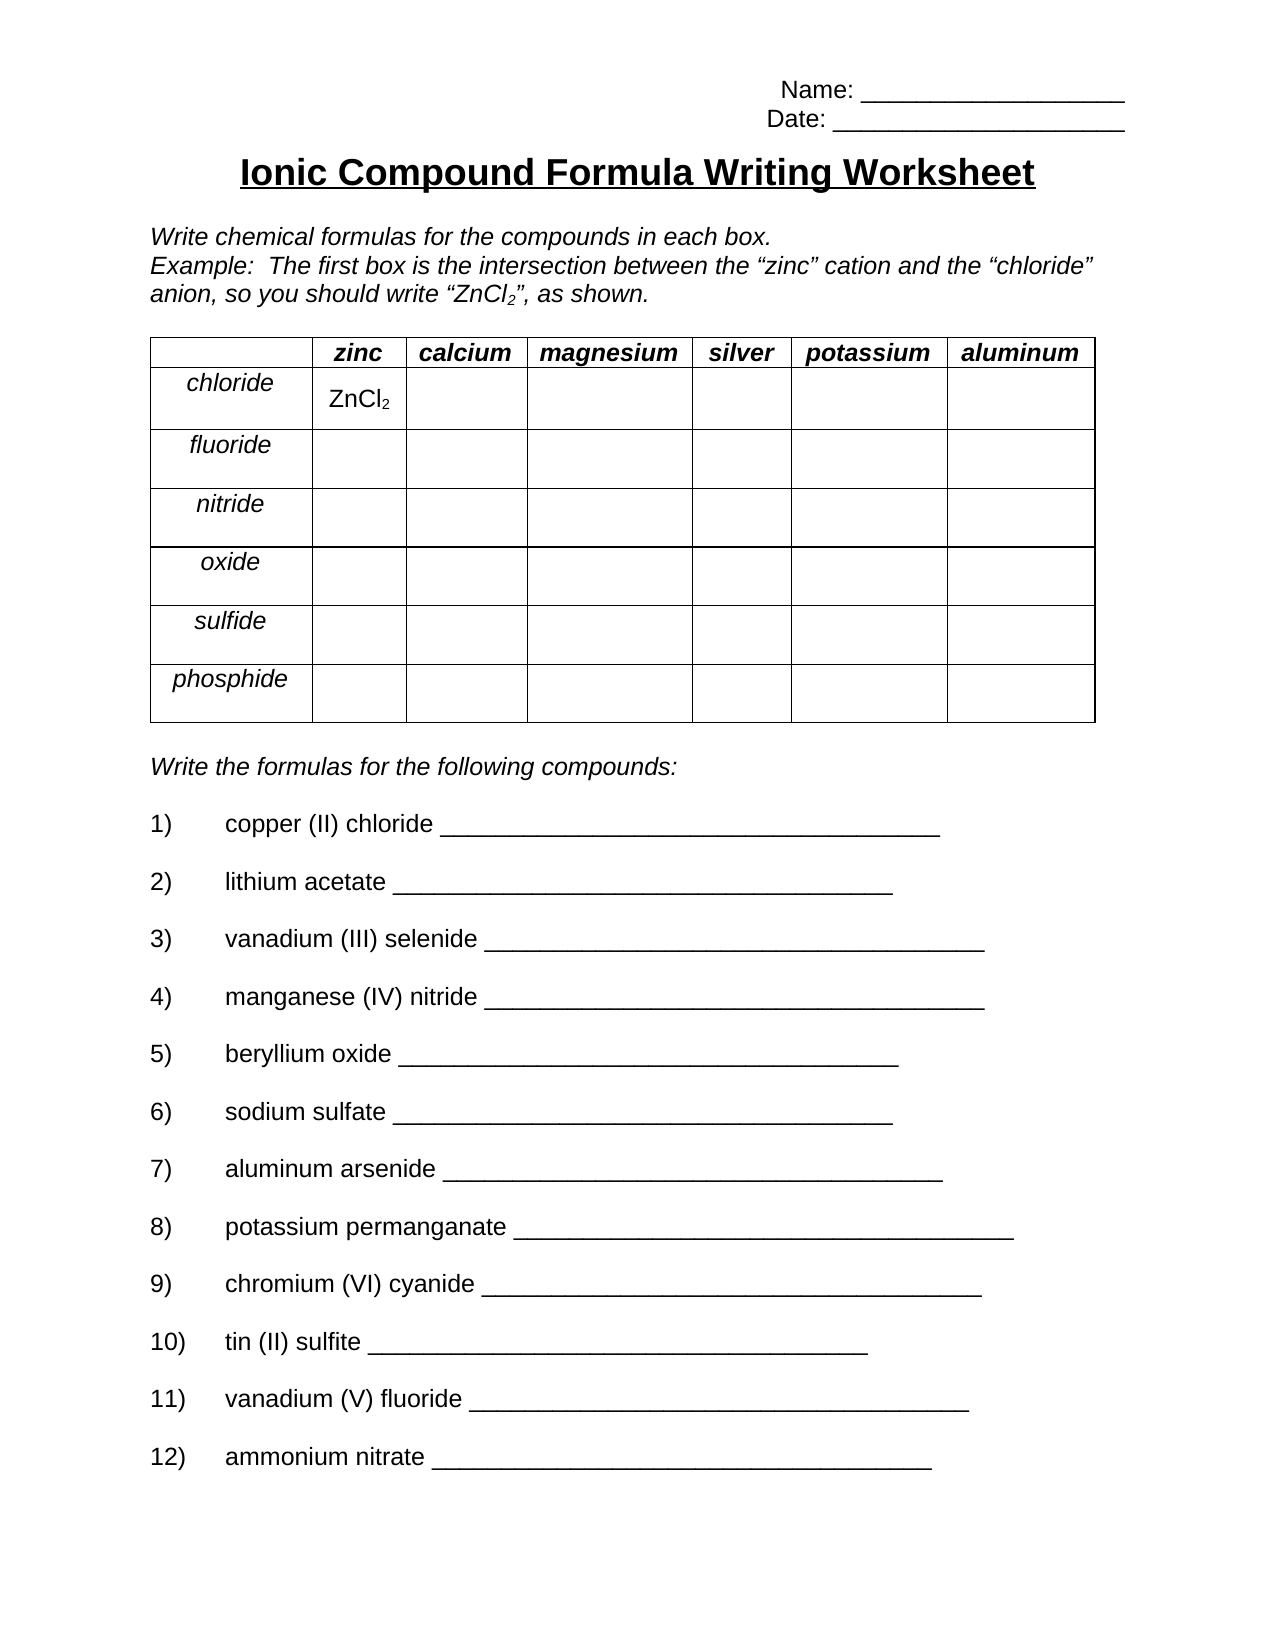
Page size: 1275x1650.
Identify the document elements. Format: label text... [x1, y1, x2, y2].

table_cell [693, 489, 791, 546]
table_cell [792, 489, 947, 546]
text 1) copper (II) chloride ____________________________________ [150, 809, 1125, 838]
table_cell [313, 665, 406, 722]
table_cell [948, 548, 1094, 605]
table_header potassium [792, 338, 947, 367]
table_cell [528, 548, 692, 605]
table_cell [528, 665, 692, 722]
table_cell [407, 489, 527, 546]
table_cell [528, 368, 692, 429]
text 12) ammonium nitrate ____________________________________ [150, 1442, 1125, 1471]
text 8) potassium permanganate ____________________________________ [150, 1212, 1125, 1241]
text 7) aluminum arsenide ____________________________________ [150, 1154, 1125, 1183]
text 9) chromium (VI) cyanide ____________________________________ [150, 1269, 1125, 1298]
table_header zinc [313, 338, 406, 367]
text 3) vanadium (III) selenide ____________________________________ [150, 924, 1125, 953]
table_cell [693, 430, 791, 488]
table_cell [528, 430, 692, 488]
table_cell [407, 368, 527, 429]
table_cell [313, 606, 406, 663]
table_cell [693, 548, 791, 605]
table_header silver [693, 338, 791, 367]
text 4) manganese (IV) nitride ____________________________________ [150, 982, 1125, 1011]
table_header [151, 338, 312, 367]
table_cell [407, 548, 527, 605]
table_cell [528, 606, 692, 663]
table_header calcium [407, 338, 527, 367]
table_cell sulfide [151, 606, 312, 663]
table_cell [313, 489, 406, 546]
text 6) sodium sulfate ____________________________________ [150, 1097, 1125, 1126]
table_cell ZnCl2 [313, 368, 406, 429]
table_cell [313, 430, 406, 488]
table_cell [693, 665, 791, 722]
table_cell [528, 489, 692, 546]
text Example: The first box is the intersection between the “zinc” cation and the “chloride” anion, so you should write “ZnCl2”, as shown. [150, 251, 1125, 308]
table_cell phosphide [151, 665, 312, 722]
text 2) lithium acetate ____________________________________ [150, 867, 1125, 896]
table_cell oxide [151, 548, 312, 605]
text Write chemical formulas for the compounds in each box. [150, 222, 1125, 251]
table_cell nitride [151, 489, 312, 546]
table_cell [792, 368, 947, 429]
table_header magnesium [528, 338, 692, 367]
table_cell [792, 430, 947, 488]
table_cell [948, 665, 1094, 722]
table_cell [407, 430, 527, 488]
table_cell chloride [151, 368, 312, 429]
table_cell [693, 606, 791, 663]
table_cell [407, 606, 527, 663]
table_cell [948, 606, 1094, 663]
text 11) vanadium (V) fluoride ____________________________________ [150, 1384, 1125, 1413]
table_cell [792, 606, 947, 663]
table_cell [313, 548, 406, 605]
text Ionic Compound Formula Writing Worksheet [150, 150, 1125, 193]
table_cell [792, 548, 947, 605]
text 10) tin (II) sulfite ____________________________________ [150, 1327, 1125, 1356]
table_cell fluoride [151, 430, 312, 488]
table_header aluminum [948, 338, 1094, 367]
text Write the formulas for the following compounds: [150, 752, 1125, 781]
table_cell [792, 665, 947, 722]
table_cell [407, 665, 527, 722]
text 5) beryllium oxide ____________________________________ [150, 1039, 1125, 1068]
table_cell [948, 430, 1094, 488]
table_cell [948, 368, 1094, 429]
table_cell [693, 368, 791, 429]
table_cell [948, 489, 1094, 546]
